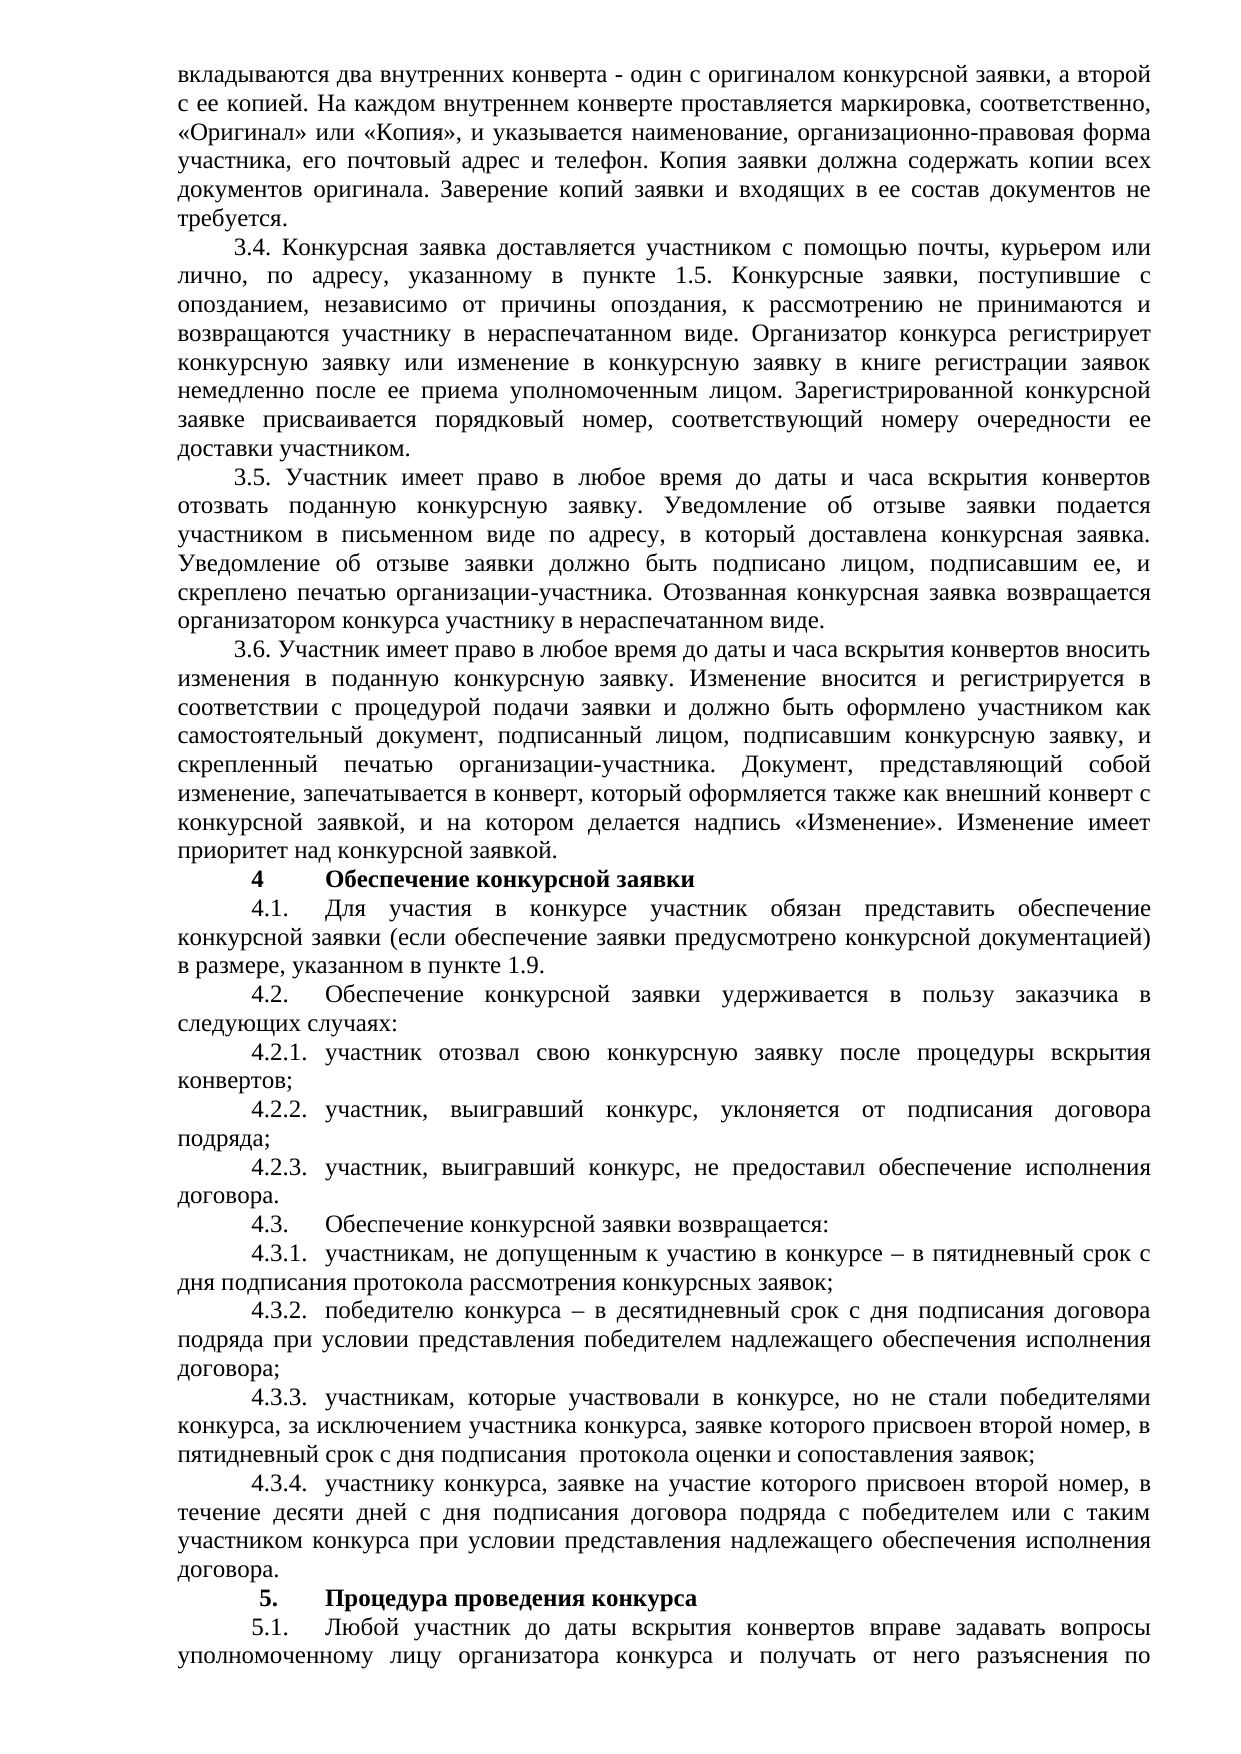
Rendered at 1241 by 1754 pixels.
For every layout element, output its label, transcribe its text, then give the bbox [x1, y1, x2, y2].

list Обеспечение конкурсной заявки возвращается: [177, 1209, 1152, 1238]
list участник, выигравший конкурс, не предоставил обеспечение исполнения договора. [177, 1152, 1152, 1209]
list победителю конкурса – в десятидневный срок с дня подписания договора подряда при условии представления победителем надлежащего обеспечения исполнения договора; [177, 1295, 1152, 1382]
text 3.4. Конкурсная заявка доставляется участником с помощью почты, курьером или лично, по адресу, указанному в пункте 1.5. Конкурсные заявки, поступившие с опозданием, независимо от причины опоздания, к рассмотрению не принимаются и возвращаются участнику в нераспечатанном виде. Организатор конкурса регистрирует конкурсную заявку или изменение в конкурсную заявку в книге регистрации заявок немедленно после ее приема уполномоченным лицом. Зарегистрированной конкурсной заявке присваивается порядковый номер, соответствующий номеру очередности ее доставки участником. [177, 232, 1152, 462]
list участник, выигравший конкурс, уклоняется от подписания договора подряда; [177, 1094, 1152, 1152]
text 3.5. Участник имеет право в любое время до даты и часа вскрытия конвертов отозвать поданную конкурсную заявку. Уведомление об отзыве заявки подается участником в письменном виде по адресу, в который доставлена конкурсная заявка. Уведомление об отзыве заявки должно быть подписано лицом, подписавшим ее, и скреплено печатью организации-участника. Отозванная конкурсная заявка возвращается организатором конкурса участнику в нераспечатанном виде. [177, 462, 1152, 634]
text 5. Процедура проведения конкурса [259, 1583, 1152, 1612]
list участник отозвал свою конкурсную заявку после процедуры вскрытия конвертов; [177, 1037, 1152, 1094]
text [177, 1612, 1152, 1669]
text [177, 59, 1152, 232]
list Обеспечение конкурсной заявки [177, 864, 1152, 893]
list участникам, которые участвовали в конкурсе, но не стали победителями конкурса, за исключением участника конкурса, заявке которого присвоен второй номер, в пятидневный срок с дня подписания протокола оценки и сопоставления заявок; [177, 1382, 1152, 1468]
list Обеспечение конкурсной заявки удерживается в пользу заказчика в следующих случаях: [177, 979, 1152, 1037]
list участникам, не допущенным к участию в конкурсе – в пятидневный срок с дня подписания протокола рассмотрения конкурсных заявок; [177, 1238, 1152, 1295]
list Для участия в конкурсе участник обязан представить обеспечение конкурсной заявки (если обеспечение заявки предусмотрено конкурсной документацией) в размере, указанном в пункте 1.9. [177, 893, 1152, 979]
text 3.6. Участник имеет право в любое время до даты и часа вскрытия конвертов вносить изменения в поданную конкурсную заявку. Изменение вносится и регистрируется в соответствии с процедурой подачи заявки и должно быть оформлено участником как самостоятельный документ, подписанный лицом, подписавшим конкурсную заявку, и скрепленный печатью организации-участника. Документ, представляющий собой изменение, запечатывается в конверт, который оформляется также как внешний конверт с конкурсной заявкой, и на котором делается надпись «Изменение». Изменение имеет приоритет над конкурсной заявкой. [177, 634, 1152, 864]
list участнику конкурса, заявке на участие которого присвоен второй номер, в течение десяти дней с дня подписания договора подряда с победителем или с таким участником конкурса при условии представления надлежащего обеспечения исполнения договора. [177, 1468, 1152, 1583]
